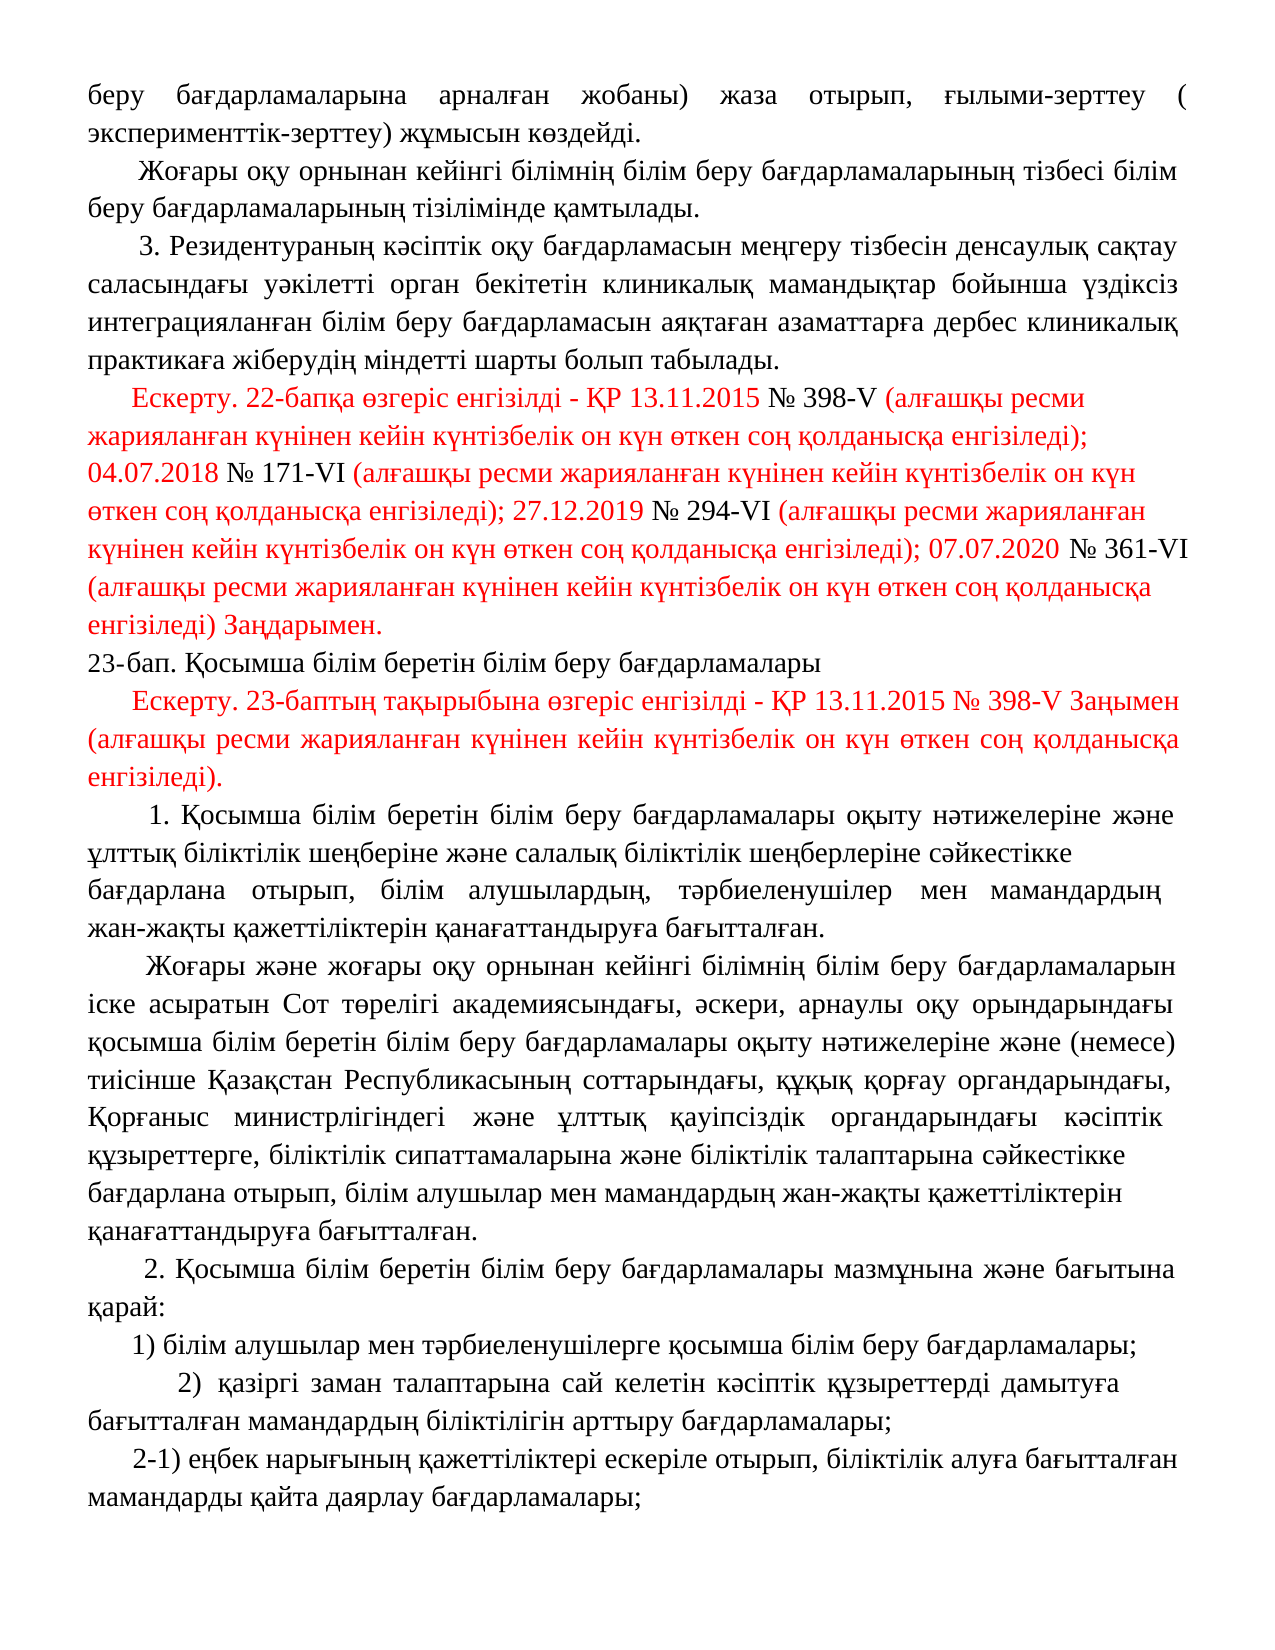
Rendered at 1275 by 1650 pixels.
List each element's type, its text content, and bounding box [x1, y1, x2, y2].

text беру бағдарламаларына арналған жобаны) жаза отырып, ғылыми-зерттеу ( эксперименттік-зерттеу) жұмысын көздейді. [87, 77, 1187, 148]
text Ескерту. 22-бапқа өзгеріс енгізілді - ҚР 13.11.2015 № 398-V (алғашқы ресми жарияланған күнінен кейін күнтізбелік он күн өткен соң қолданысқа енгізіледі); 04.07.2018 № 171-VІ (алғашқы ресми жарияланған күнінен кейін күнтізбелік он күн өткен соң қолданысқа енгізіледі); 27.12.2019 № 294-VІ (алғашқы ресми жарияланған күнінен кейін күнтізбелік он күн өткен соң қолданысқа енгізіледі); 07.07.2020 № 361-VI (алғашқы ресми жарияланған күнінен кейін күнтізбелік он күн өткен соң қолданысқа енгізіледі) Заңдарымен. [87, 380, 1198, 640]
list бап. Қосымша білім беретін білім беру бағдарламалары [87, 645, 1198, 678]
list Резидентураның кәсіптік оқу бағдарламасын меңгеру тізбесін денсаулық сақтау саласындағы уәкілетті орган бекітетін клиникалық мамандықтар бойынша үздіксіз интеграцияланған білім беру бағдарламасын аяқтаған азаматтарға дербес клиникалық практикаға жіберудің міндетті шарты болып табылады. [87, 228, 1178, 376]
text 2-1) еңбек нарығының қажеттіліктері ескеріле отырып, біліктілік алуға бағытталған мамандарды қайта даярлау бағдарламалары; [87, 1441, 1181, 1512]
list қазіргі заман талаптарына сай келетін кәсіптік құзыреттерді дамытуға бағытталған мамандардың біліктілігін арттыру бағдарламалары; [87, 1365, 1172, 1437]
text Жоғары оқу орнынан кейінгі білімнің білім беру бағдарламаларының тізбесі білім беру бағдарламаларының тізілімінде қамтылады. [87, 153, 1179, 224]
text Ескерту. 23-баптың тақырыбына өзгеріс енгізілді - ҚР 13.11.2015 № 398-V Заңымен (алғашқы ресми жарияланған күнінен кейін күнтізбелік он күн өткен соң қолданысқа енгізіледі). [87, 683, 1180, 792]
text Жоғары және жоғары оқу орнынан кейінгі білімнің білім беру бағдарламаларын іске асыратын Сот төрелігі академиясындағы, әскери, арнаулы оқу орындарындағы қосымша білім беретін білім беру бағдарламалары оқыту нәтижелеріне және (немесе) тиісінше Қазақстан Республикасының соттарындағы, құқық қорғау органдарындағы, Қорғаныс министрлігіндегі және ұлттық қауіпсіздік органдарындағы кәсіптік құзыреттерге, біліктілік сипаттамаларына және біліктілік талаптарына сәйкестікке бағдарлана отырып, білім алушылар мен мамандардың жан-жақты қажеттіліктерін қанағаттандыруға бағытталған. [87, 948, 1178, 1247]
list Қосымша білім беретін білім беру бағдарламалары оқыту нәтижелеріне және ұлттық біліктілік шеңберіне және салалық біліктілік шеңберлеріне сәйкестікке бағдарлана отырып, білім алушылардың, тәрбиеленушілер мен мамандардың жан-жақты қажеттіліктерін қанағаттандыруға бағытталған. [87, 797, 1177, 944]
list білім алушылар мен тәрбиеленушілерге қосымша білім беру бағдарламалары; [131, 1327, 1198, 1360]
list Қосымша білім беретін білім беру бағдарламалары мазмұнына және бағытына қарай: [87, 1251, 1178, 1322]
